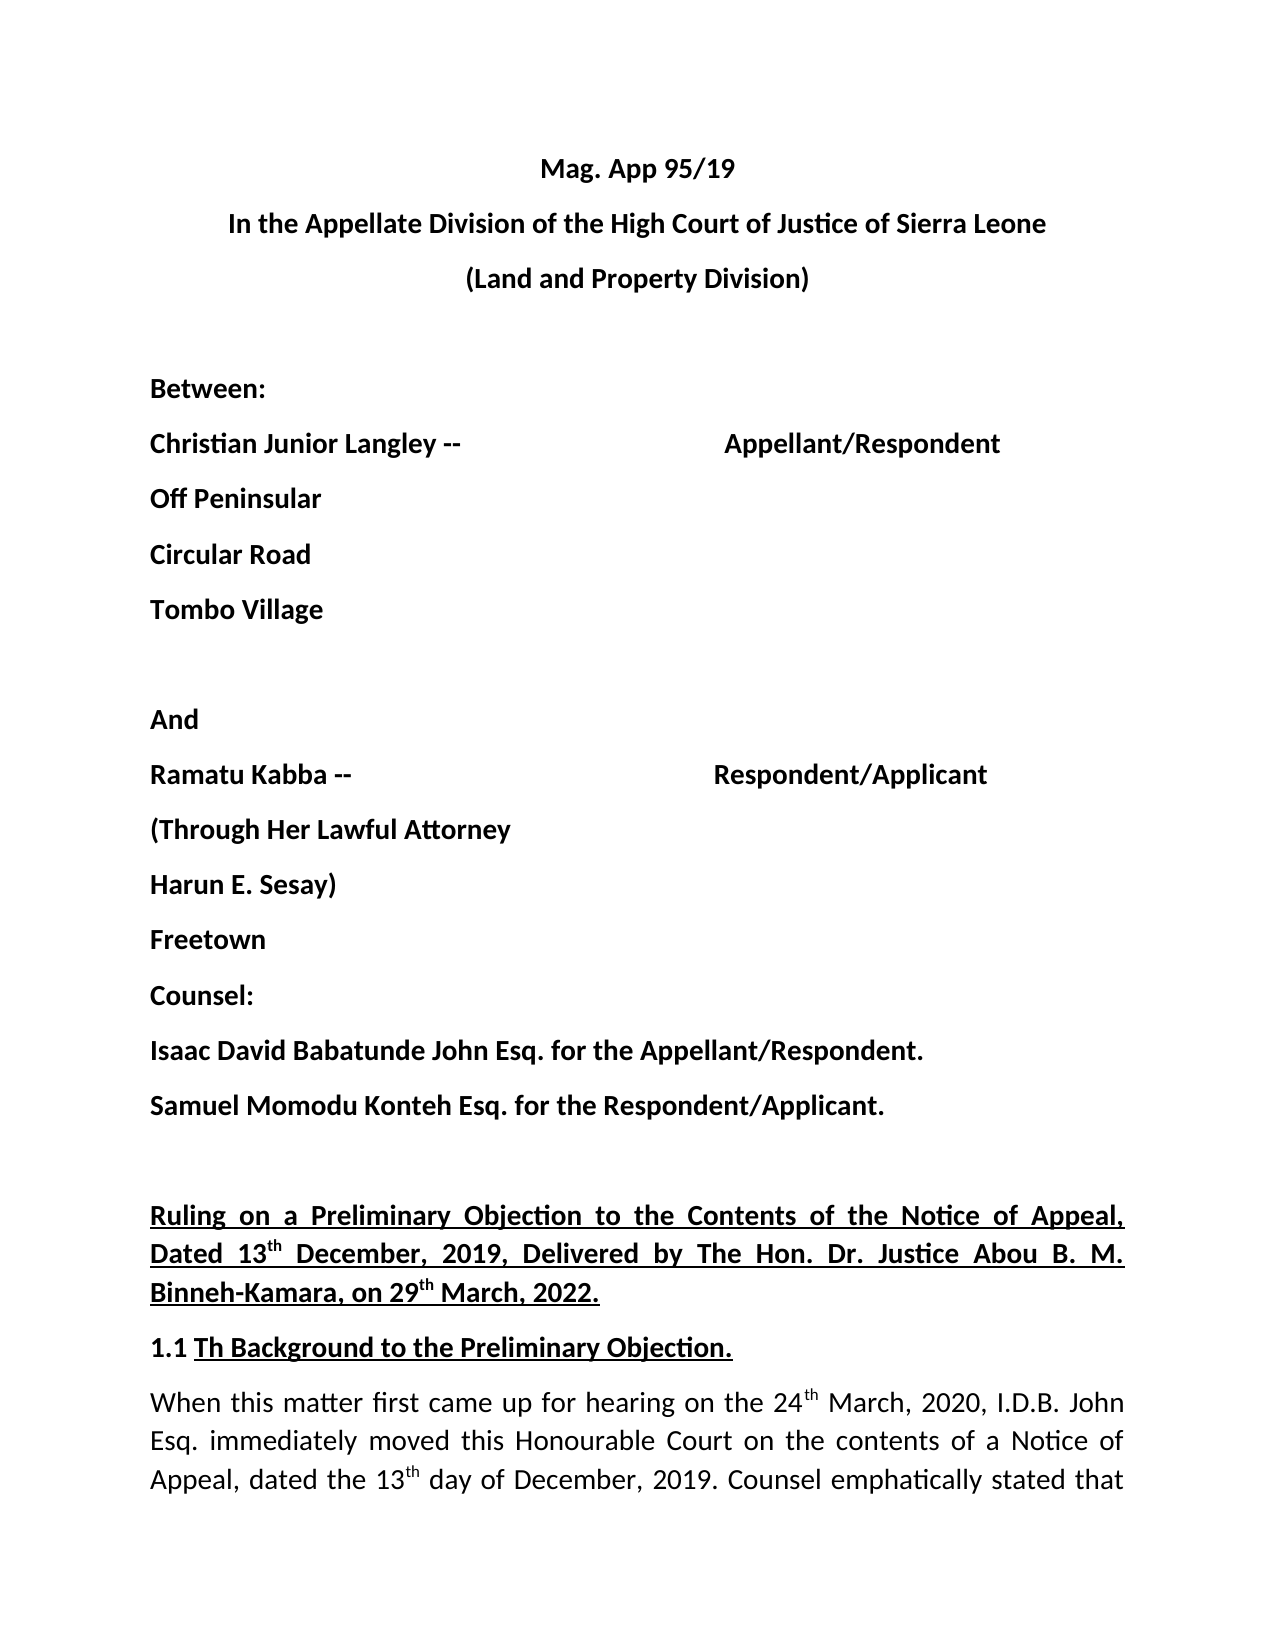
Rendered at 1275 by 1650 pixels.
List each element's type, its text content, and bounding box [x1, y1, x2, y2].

text Ruling on a Preliminary Objection to the Contents of the Notice of Appeal, Dated 13th December, 2019, Delivered by The Hon. Dr. Justice Abou B. M. Binneh-Kamara, on 29th March, 2022. [150, 1268, 1125, 1309]
text Counsel: [150, 977, 1125, 1012]
text Ruling on a Preliminary Objection to the Contents of the Notice of Appeal, Dated 13th December, 2019, Delivered by The Hon. Dr. Justice Abou B. M. Binneh-Kamara, on 29th March, 2022. [150, 1197, 1125, 1227]
text Ruling on a Preliminary Objection to the Contents of the Notice of Appeal, Dated 13th December, 2019, Delivered by The Hon. Dr. Justice Abou B. M. Binneh-Kamara, on 29th March, 2022. [150, 1229, 1125, 1266]
text Between: [150, 370, 1125, 406]
text (Through Her Lawful Attorney [150, 811, 1125, 847]
text (Land and Property Division) [150, 260, 1125, 296]
text Isaac David Babatunde John Esq. for the Appellant/Respondent. [150, 1032, 1125, 1067]
text Circular Road [150, 536, 1125, 571]
text Ramatu Kabba -- Respondent/Applicant [150, 756, 1125, 792]
text Mag. App 95/19 [150, 150, 1125, 186]
text Tombo Village [150, 591, 1125, 626]
list Th Background to the Preliminary Objection. [150, 1329, 1125, 1364]
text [150, 1384, 1125, 1497]
text Freetown [150, 921, 1125, 957]
text And [150, 701, 1125, 737]
text Off Peninsular [150, 481, 1125, 516]
text In the Appellate Division of the High Court of Justice of Sierra Leone [150, 205, 1125, 241]
text Harun E. Sesay) [150, 866, 1125, 902]
text Christian Junior Langley -- Appellant/Respondent [150, 426, 1125, 461]
text Samuel Momodu Konteh Esq. for the Respondent/Applicant. [150, 1087, 1125, 1122]
